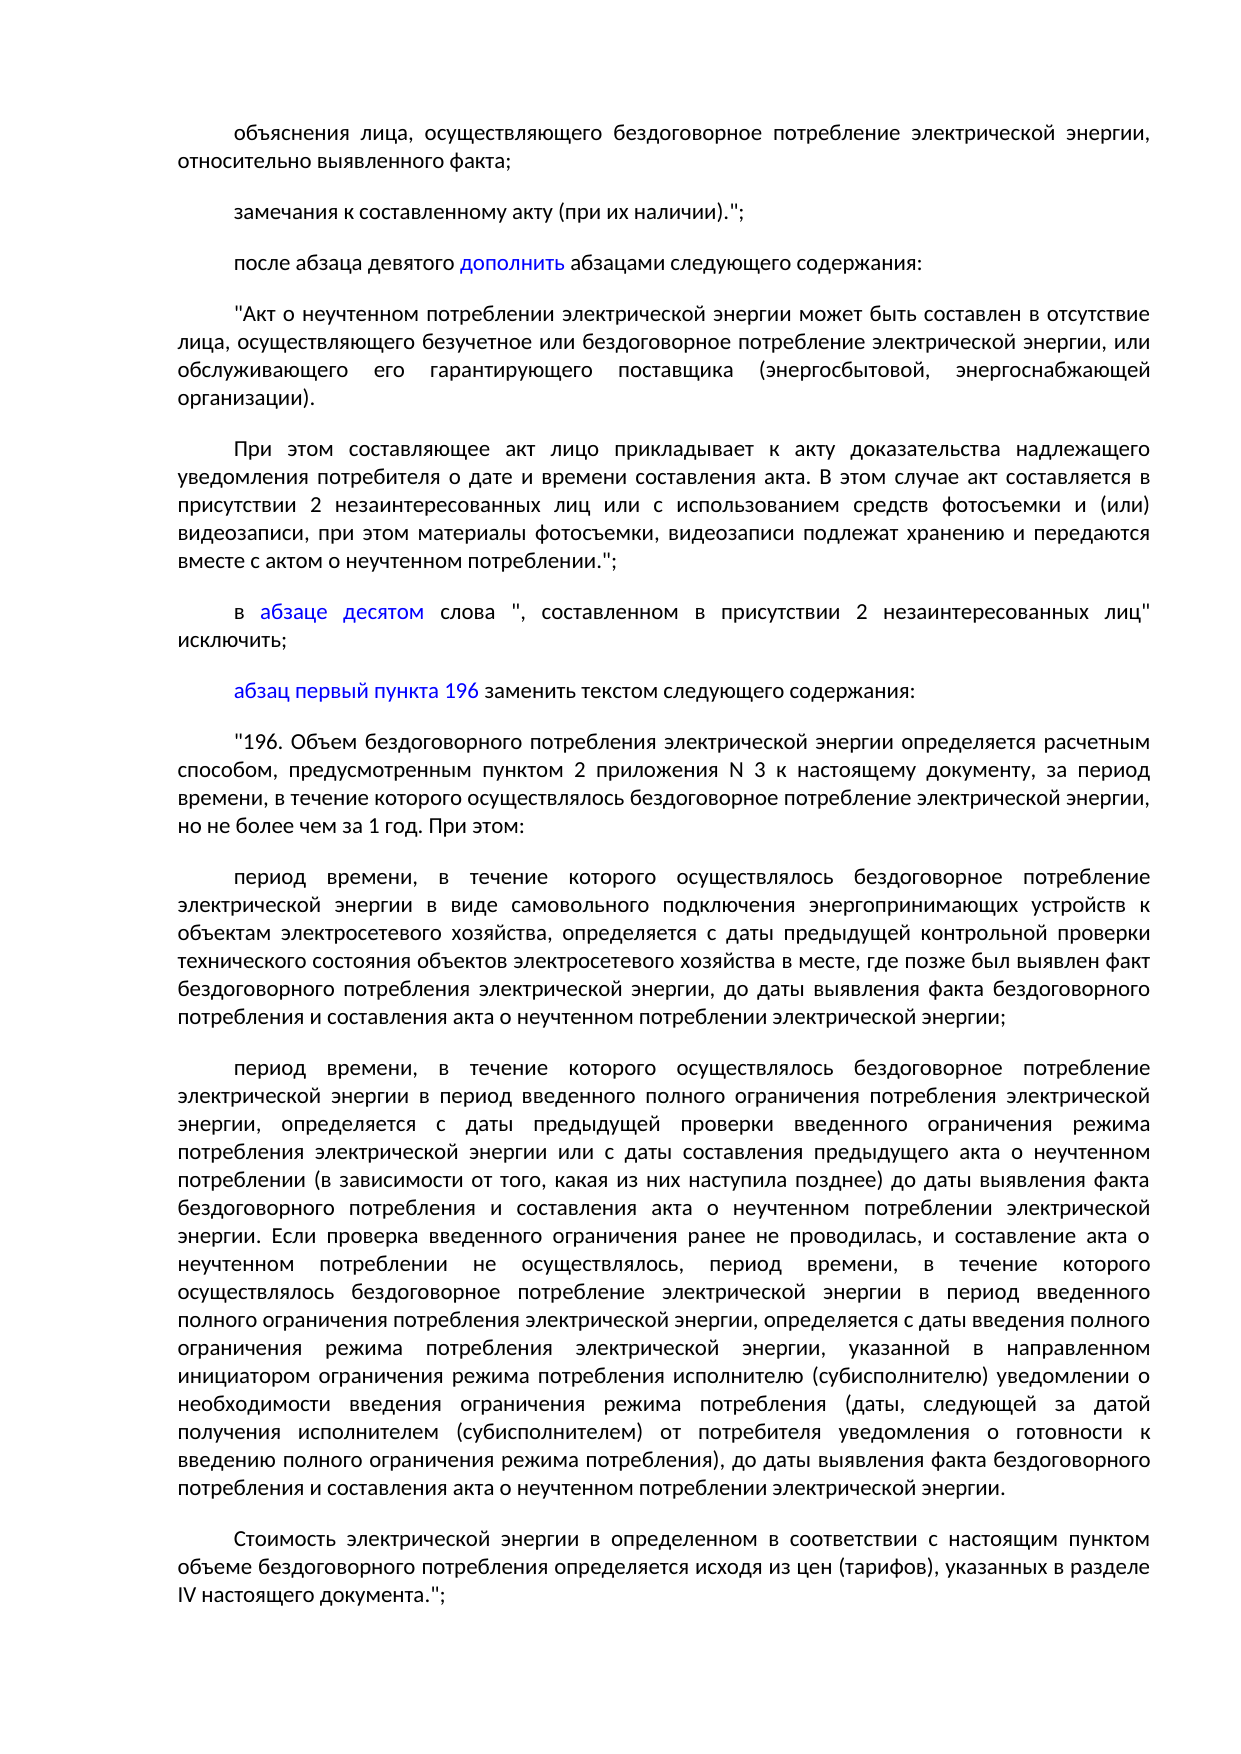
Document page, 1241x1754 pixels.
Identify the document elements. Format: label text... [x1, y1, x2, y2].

text после абзаца девятого дополнить абзацами следующего содержания: [177, 248, 1152, 276]
text При этом составляющее акт лицо прикладывает к акту доказательства надлежащего уведомления потребителя о дате и времени составления акта. В этом случае акт составляется в присутствии 2 незаинтересованных лиц или с использованием средств фотосъемки и (или) видеозаписи, при этом материалы фотосъемки, видеозаписи подлежат хранению и передаются вместе с актом о неучтенном потреблении."; [177, 434, 1152, 574]
text "Акт о неучтенном потреблении электрической энергии может быть составлен в отсутствие лица, осуществляющего безучетное или бездоговорное потребление электрической энергии, или обслуживающего его гарантирующего поставщика (энергосбытовой, энергоснабжающей организации). [177, 299, 1152, 411]
text период времени, в течение которого осуществлялось бездоговорное потребление электрической энергии в период введенного полного ограничения потребления электрической энергии, определяется с даты предыдущей проверки введенного ограничения режима потребления электрической энергии или с даты составления предыдущего акта о неучтенном потреблении (в зависимости от того, какая из них наступила позднее) до даты выявления факта бездоговорного потребления и составления акта о неучтенном потреблении электрической энергии. Если проверка введенного ограничения ранее не проводилась, и составление акта о неучтенном потреблении не осуществлялось, период времени, в течение которого осуществлялось бездоговорное потребление электрической энергии в период введенного полного ограничения потребления электрической энергии, определяется с даты введения полного ограничения режима потребления электрической энергии, указанной в направленном инициатором ограничения режима потребления исполнителю (субисполнителю) уведомлении о необходимости введения ограничения режима потребления (даты, следующей за датой получения исполнителем (субисполнителем) от потребителя уведомления о готовности к введению полного ограничения режима потребления), до даты выявления факта бездоговорного потребления и составления акта о неучтенном потреблении электрической энергии. [177, 1053, 1152, 1501]
text замечания к составленному акту (при их наличии)."; [177, 197, 1152, 225]
text "196. Объем бездоговорного потребления электрической энергии определяется расчетным способом, предусмотренным пунктом 2 приложения N 3 к настоящему документу, за период времени, в течение которого осуществлялось бездоговорное потребление электрической энергии, но не более чем за 1 год. При этом: [177, 727, 1152, 839]
text период времени, в течение которого осуществлялось бездоговорное потребление электрической энергии в виде самовольного подключения энергопринимающих устройств к объектам электросетевого хозяйства, определяется с даты предыдущей контрольной проверки технического состояния объектов электросетевого хозяйства в месте, где позже был выявлен факт бездоговорного потребления электрической энергии, до даты выявления факта бездоговорного потребления и составления акта о неучтенном потреблении электрической энергии; [177, 862, 1152, 1030]
text объяснения лица, осуществляющего бездоговорное потребление электрической энергии, относительно выявленного факта; [177, 118, 1152, 174]
text в абзаце десятом слова ", составленном в присутствии 2 незаинтересованных лиц" исключить; [177, 597, 1152, 653]
text Стоимость электрической энергии в определенном в соответствии с настоящим пунктом объеме бездоговорного потребления определяется исходя из цен (тарифов), указанных в разделе IV настоящего документа."; [177, 1524, 1152, 1608]
text абзац первый пункта 196 заменить текстом следующего содержания: [177, 676, 1152, 704]
